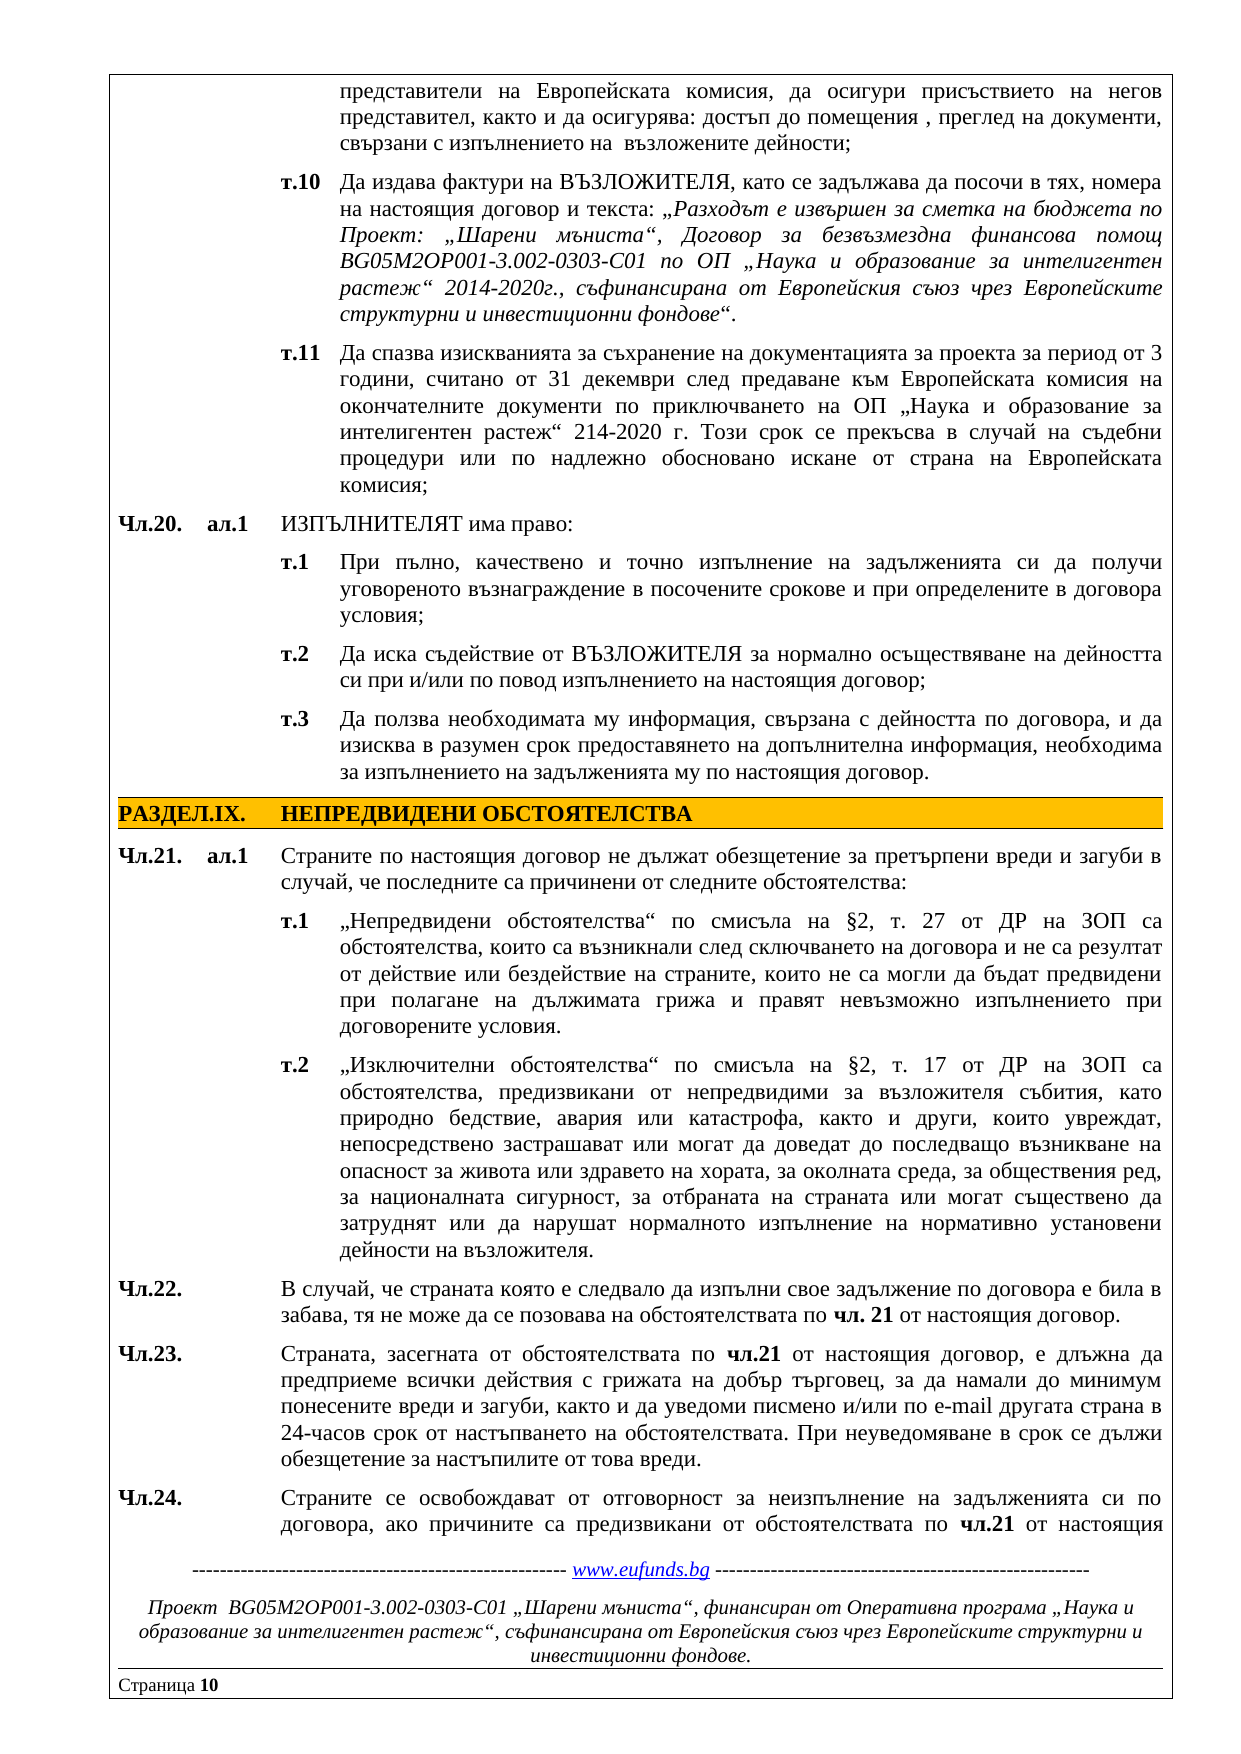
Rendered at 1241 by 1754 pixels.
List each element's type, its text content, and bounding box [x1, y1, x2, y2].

list Страната, засегната от обстоятелствата по чл.21 от настоящия договор, е длъжна да предприеме всички действия с грижата на добър търговец, за да намали до минимум понесените вреди и загуби, както и да уведоми писмено и/или по e-mail другата страна в 24-часов срок от настъпването на обстоятелствата. При неуведомяване в срок се дължи обезщетение за настъпилите от това вреди. [118, 1340, 1163, 1472]
list ал.1 Страните по настоящия договор не дължат обезщетение за претърпени вреди и загуби в случай, че последните са причинени от следните обстоятелства: [118, 842, 1163, 894]
list „Непредвидени обстоятелства“ по смисъла на §2, т. 27 от ДР на ЗОП са обстоятелства, които са възникнали след сключването на договора и не са резултат от действие или бездействие на страните, които не са могли да бъдат предвидени при полагане на дължимата грижа и правят невъзможно изпълнението при договорените условия. [281, 907, 1163, 1039]
list „Изключителни обстоятелства“ по смисъла на §2, т. 17 от ДР на ЗОП са обстоятелства, предизвикани от непредвидими за възложителя събития, като природно бедствие, авария или катастрофа, както и други, които увреждат, непосредствено застрашават или могат да доведат до последващо възникване на опасност за живота или здравето на хората, за околната среда, за обществения ред, за националната сигурност, за отбраната на страната или могат съществено да затруднят или да нарушат нормалното изпълнение на нормативно установени дейности на възложителя. [281, 1051, 1163, 1262]
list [118, 1484, 1163, 1537]
list НЕПРЕДВИДЕНИ ОБСТОЯТЕЛСТВА [118, 798, 1163, 828]
list Да спазва изискванията за съхранение на документацията за проекта за период от 3 години, считано от 31 декември след предаване към Европейската комисия на окончателните документи по приключването на ОП „Наука и образование за интелигентен растеж“ 214-2020 г. Този срок се прекъсва в случай на съдебни процедури или по надлежно обосновано искане от страна на Европейската комисия; [281, 339, 1163, 497]
list При пълно, качествено и точно изпълнение на задълженията си да получи уговореното възнаграждение в посочените срокове и при определените в договора условия; [281, 548, 1163, 627]
list В случай, че страната която е следвало да изпълни свое задължение по договора е била в забава, тя не може да се позовава на обстоятелствата по чл. 21 от настоящия договор. [118, 1275, 1163, 1327]
list Да иска съдействие от ВЪЗЛОЖИТЕЛЯ за нормално осъществяване на дейността си при и/или по повод изпълнението на настоящия договор; [281, 640, 1163, 693]
list Да издава фактури на ВЪЗЛОЖИТЕЛЯ, като се задължава да посочи в тях, номера на настоящия договор и текста: „Разходът е извършен за сметка на бюджета по Проект: „Шарени мъниста“, Договор за безвъзмездна финансова помощ BG05M2OP001-3.002-0303-С01 по ОП „Наука и образование за интелигентен растеж“ 2014-2020г., съфинансирана от Европейския съюз чрез Европейските структурни и инвестиционни фондове“. [281, 168, 1163, 326]
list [281, 77, 1163, 156]
list Да ползва необходимата му информация, свързана с дейността по договора, и да изисква в разумен срок предоставянето на допълнителна информация, необходима за изпълнението на задълженията му по настоящия договор. [281, 705, 1163, 784]
list ал.1 ИЗПЪЛНИТЕЛЯТ има право: [118, 509, 1163, 536]
